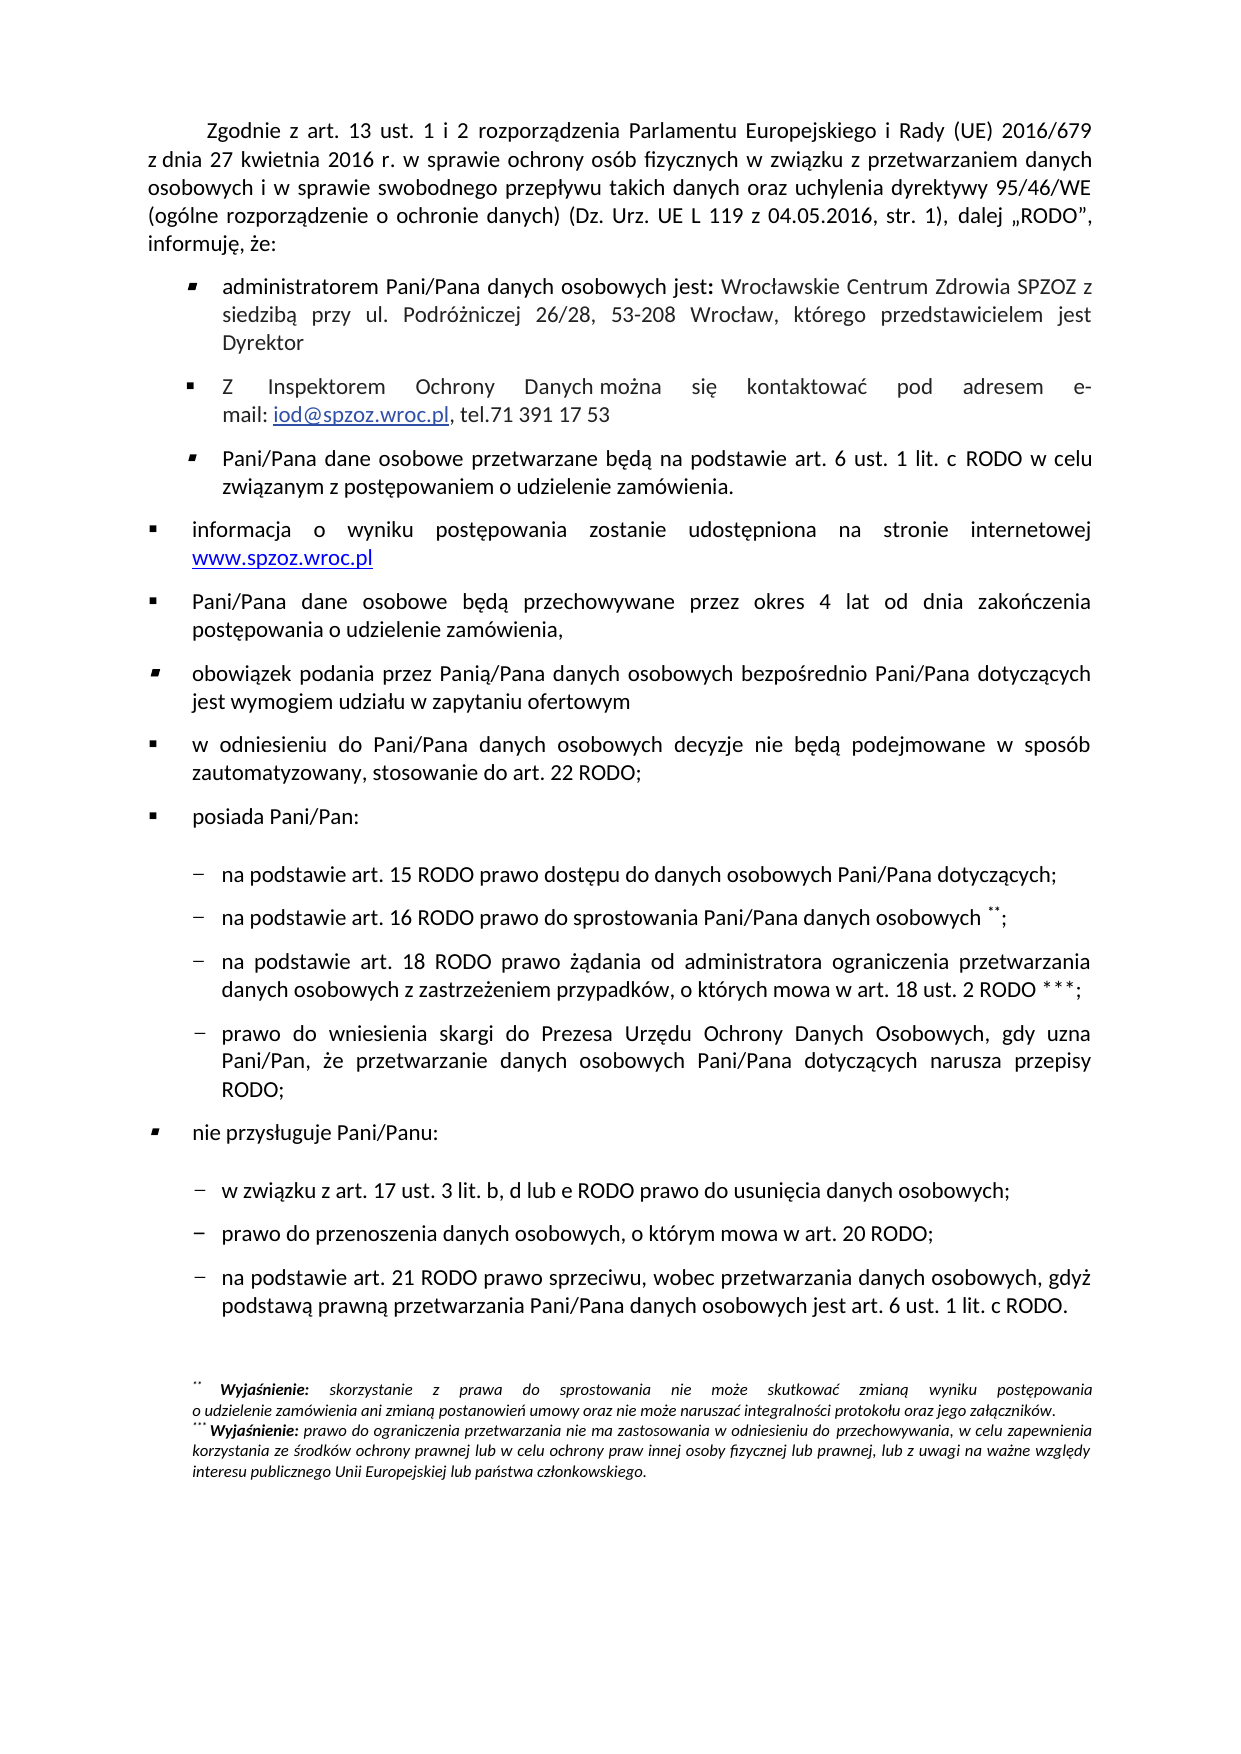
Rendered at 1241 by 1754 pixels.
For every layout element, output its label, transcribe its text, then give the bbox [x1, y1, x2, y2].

list *** Wyjaśnienie: prawo do ograniczenia przetwarzania nie ma zastosowania w odniesieniu do przechowywania, w celu zapewnienia korzystania ze środków ochrony prawnej lub w celu ochrony praw innej osoby fizycznej lub prawnej, lub z uwagi na ważne względy interesu publicznego Unii Europejskiej lub państwa członkowskiego. [192, 1420, 1093, 1481]
text Zgodnie z art. 13 ust. 1 i 2 rozporządzenia Parlamentu Europejskiego i Rady (UE) 2016/679 z dnia 27 kwietnia 2016 r. w sprawie ochrony osób fizycznych w związku z przetwarzaniem danych osobowych i w sprawie swobodnego przepływu takich danych oraz uchylenia dyrektywy 95/46/WE (ogólne rozporządzenie o ochronie danych) (Dz. Urz. UE L 119 z 04.05.2016, str. 1), dalej „RODO”, informuję, że: [148, 117, 1093, 257]
list Pani/Pana dane osobowe przetwarzane będą na podstawie art. 6 ust. 1 lit. c RODO w celu związanym z postępowaniem o udzielenie zamówienia. [185, 444, 1093, 500]
list Pani/Pana dane osobowe będą przechowywane przez okres 4 lat od dnia zakończenia postępowania o udzielenie zamówienia, [148, 587, 1093, 643]
list ** Wyjaśnienie: skorzystanie z prawa do sprostowania nie może skutkować zmianą wyniku postępowania o udzielenie zamówienia ani zmianą postanowień umowy oraz nie może naruszać integralności protokołu oraz jego załączników. [192, 1379, 1093, 1420]
list prawo do wniesienia skargi do Prezesa Urzędu Ochrony Danych Osobowych, gdy uzna Pani/Pan, że przetwarzanie danych osobowych Pani/Pana dotyczących narusza przepisy RODO; [192, 1019, 1093, 1103]
list obowiązek podania przez Panią/Pana danych osobowych bezpośrednio Pani/Pana dotyczących jest wymogiem udziału w zapytaniu ofertowym [148, 659, 1093, 715]
list prawo do przenoszenia danych osobowych, o którym mowa w art. 20 RODO; [192, 1219, 1093, 1248]
list na podstawie art. 18 RODO prawo żądania od administratora ograniczenia przetwarzania danych osobowych z zastrzeżeniem przypadków, o których mowa w art. 18 ust. 2 RODO ***; [192, 947, 1093, 1003]
list administratorem Pani/Pana danych osobowych jest: Wrocławskie Centrum Zdrowia SPZOZ z siedzibą przy ul. Podróżniczej 26/28, 53-208 Wrocław, którego przedstawicielem jest Dyrektor [185, 272, 1093, 356]
list w odniesieniu do Pani/Pana danych osobowych decyzje nie będą podejmowane w sposób zautomatyzowany, stosowanie do art. 22 RODO; [148, 730, 1093, 786]
list na podstawie art. 16 RODO prawo do sprostowania Pani/Pana danych osobowych **; [192, 903, 1093, 931]
list Z Inspektorem Ochrony Danych można się kontaktować pod adresem e-mail: iod@spzoz.wroc.pl, tel.71 391 17 53 [610, 372, 1093, 428]
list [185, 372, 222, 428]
list nie przysługuje Pani/Panu: [148, 1118, 1093, 1146]
list w związku z art. 17 ust. 3 lit. b, d lub e RODO prawo do usunięcia danych osobowych; [192, 1176, 1093, 1204]
list na podstawie art. 15 RODO prawo dostępu do danych osobowych Pani/Pana dotyczących; [192, 860, 1093, 888]
list informacja o wyniku postępowania zostanie udostępniona na stronie internetowej www.spzoz.wroc.pl [148, 515, 1093, 571]
list posiada Pani/Pan: [148, 802, 1093, 830]
list na podstawie art. 21 RODO prawo sprzeciwu, wobec przetwarzania danych osobowych, gdyż podstawą prawną przetwarzania Pani/Pana danych osobowych jest art. 6 ust. 1 lit. c RODO. [192, 1263, 1093, 1319]
